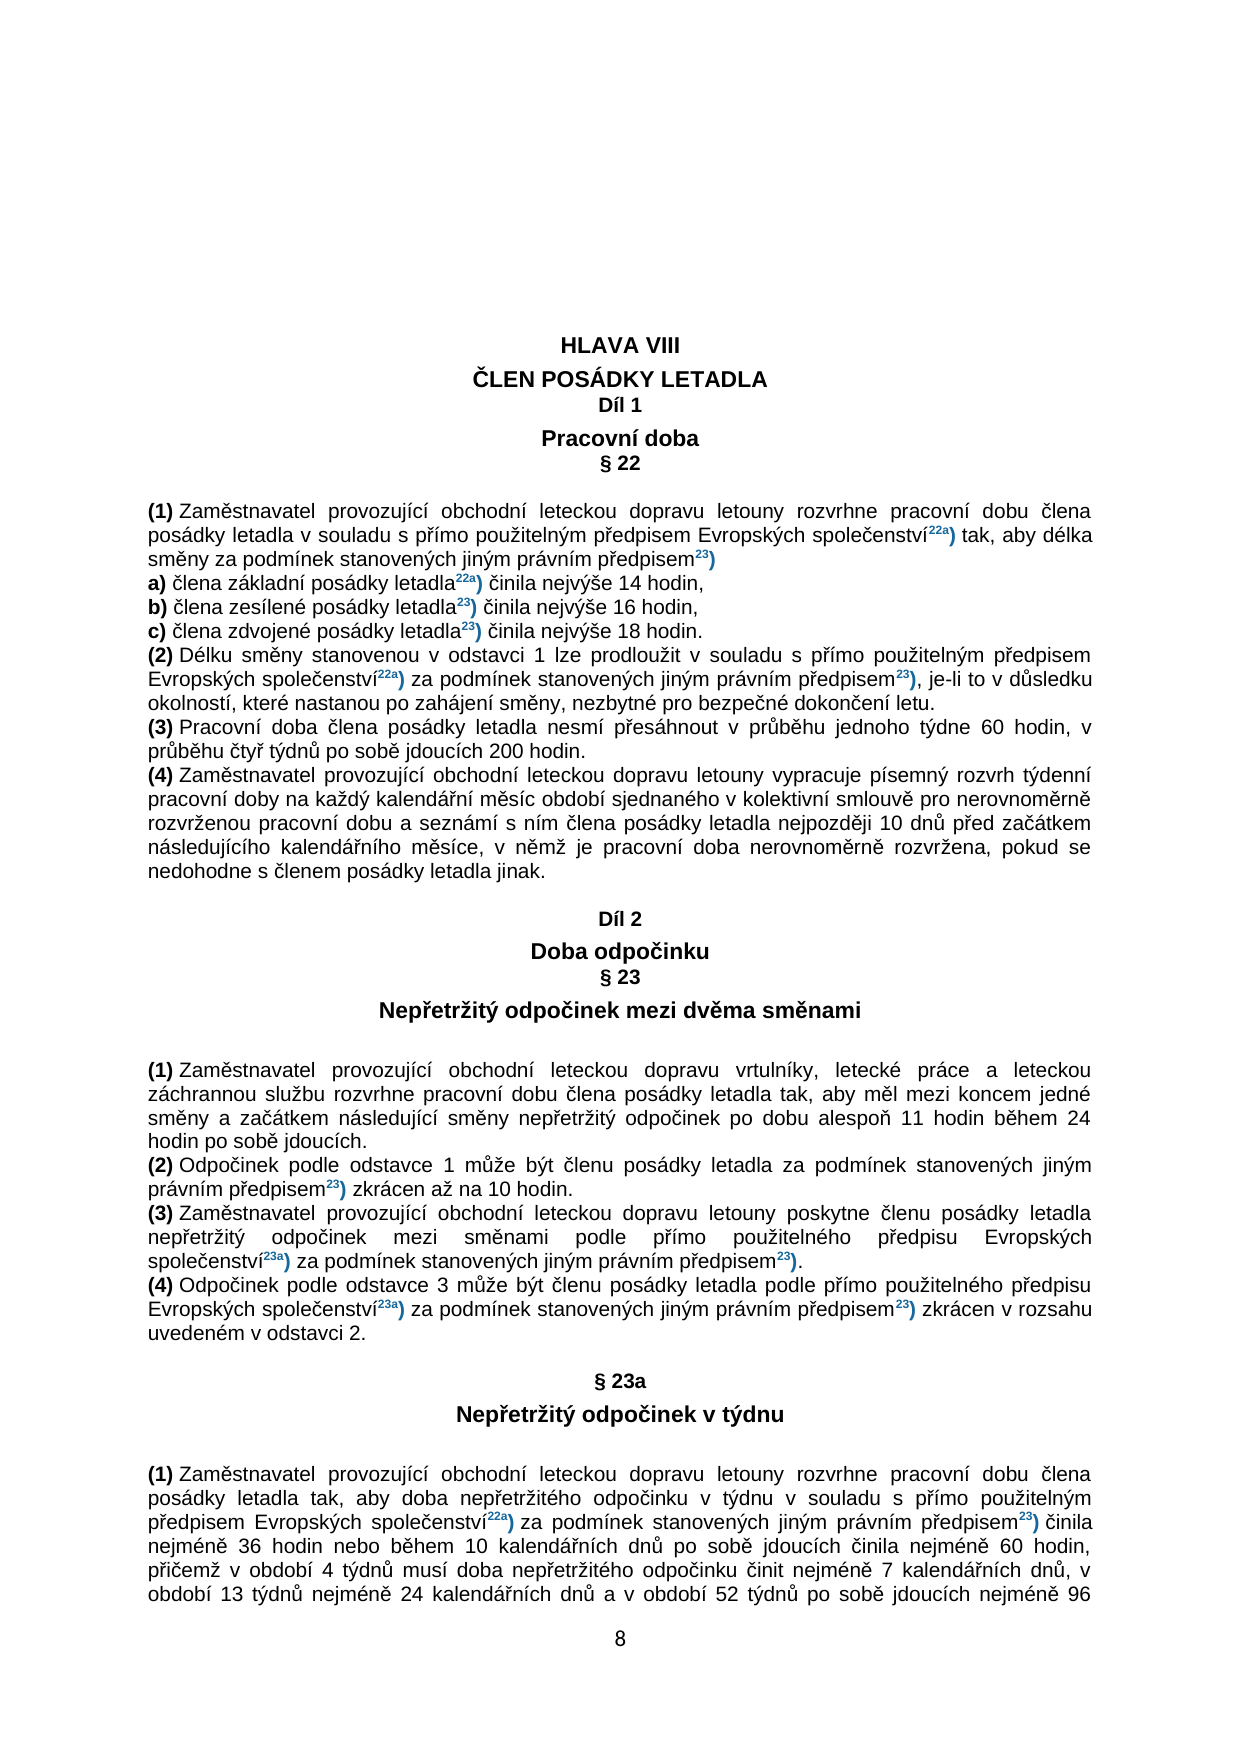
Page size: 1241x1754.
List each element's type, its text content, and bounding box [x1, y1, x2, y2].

text c) člena zdvojené posádky letadla23) činila nejvýše 18 hodin. [148, 619, 1093, 643]
text Díl 2 [148, 906, 1093, 930]
text (4) Zaměstnavatel provozující obchodní leteckou dopravu letouny vypracuje písemný rozvrh týdenní pracovní doby na každý kalendářní měsíc období sjednaného v kolektivní smlouvě pro nerovnoměrně rozvrženou pracovní dobu a seznámí s ním člena posádky letadla nejpozději 10 dnů před začátkem následujícího kalendářního měsíce, v němž je pracovní doba nerovnoměrně rozvržena, pokud se nedohodne s členem posádky letadla jinak. [148, 763, 1093, 882]
text § 22 [148, 451, 1093, 475]
text (1) Zaměstnavatel provozující obchodní leteckou dopravu vrtulníky, letecké práce a leteckou záchrannou službu rozvrhne pracovní dobu člena posádky letadla tak, aby měl mezi koncem jedné směny a začátkem následující směny nepřetržitý odpočinek po dobu alespoň 11 hodin během 24 hodin po sobě jdoucích. [148, 1057, 1093, 1153]
text a) člena základní posádky letadla22a) činila nejvýše 14 hodin, [148, 571, 1093, 595]
text (3) Pracovní doba člena posádky letadla nesmí přesáhnout v průběhu jednoho týdne 60 hodin, v průběhu čtyř týdnů po sobě jdoucích 200 hodin. [148, 715, 1093, 763]
text ČLEN POSÁDKY LETADLA [148, 358, 1093, 393]
text Díl 1 [148, 393, 1093, 417]
text (3) Zaměstnavatel provozující obchodní leteckou dopravu letouny poskytne členu posádky letadla nepřetržitý odpočinek mezi směnami podle přímo použitelného předpisu Evropských společenství23a) za podmínek stanovených jiným právním předpisem23). [148, 1201, 1093, 1273]
text HLAVA VIII [148, 332, 1093, 358]
text Pracovní doba [148, 417, 1093, 451]
text § 23 [148, 965, 1093, 989]
text Nepřetržitý odpočinek mezi dvěma směnami [148, 989, 1093, 1023]
text Doba odpočinku [148, 930, 1093, 965]
text (2) Odpočinek podle odstavce 1 může být členu posádky letadla za podmínek stanovených jiným právním předpisem23) zkrácen až na 10 hodin. [148, 1153, 1093, 1201]
text (4) Odpočinek podle odstavce 3 může být členu posádky letadla podle přímo použitelného předpisu Evropských společenství23a) za podmínek stanovených jiným právním předpisem23) zkrácen v rozsahu uvedeném v odstavci 2. [148, 1273, 1093, 1345]
text (1) Zaměstnavatel provozující obchodní leteckou dopravu letouny rozvrhne pracovní dobu člena posádky letadla v souladu s přímo použitelným předpisem Evropských společenství22a) tak, aby délka směny za podmínek stanovených jiným právním předpisem23) [148, 499, 1093, 571]
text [148, 1462, 1093, 1605]
text Nepřetržitý odpočinek v týdnu [148, 1393, 1093, 1427]
text (2) Délku směny stanovenou v odstavci 1 lze prodloužit v souladu s přímo použitelným předpisem Evropských společenství22a) za podmínek stanovených jiným právním předpisem23), je-li to v důsledku okolností, které nastanou po zahájení směny, nezbytné pro bezpečné dokončení letu. [148, 643, 1093, 715]
text § 23a [148, 1369, 1093, 1393]
text b) člena zesílené posádky letadla23) činila nejvýše 16 hodin, [148, 595, 1093, 619]
